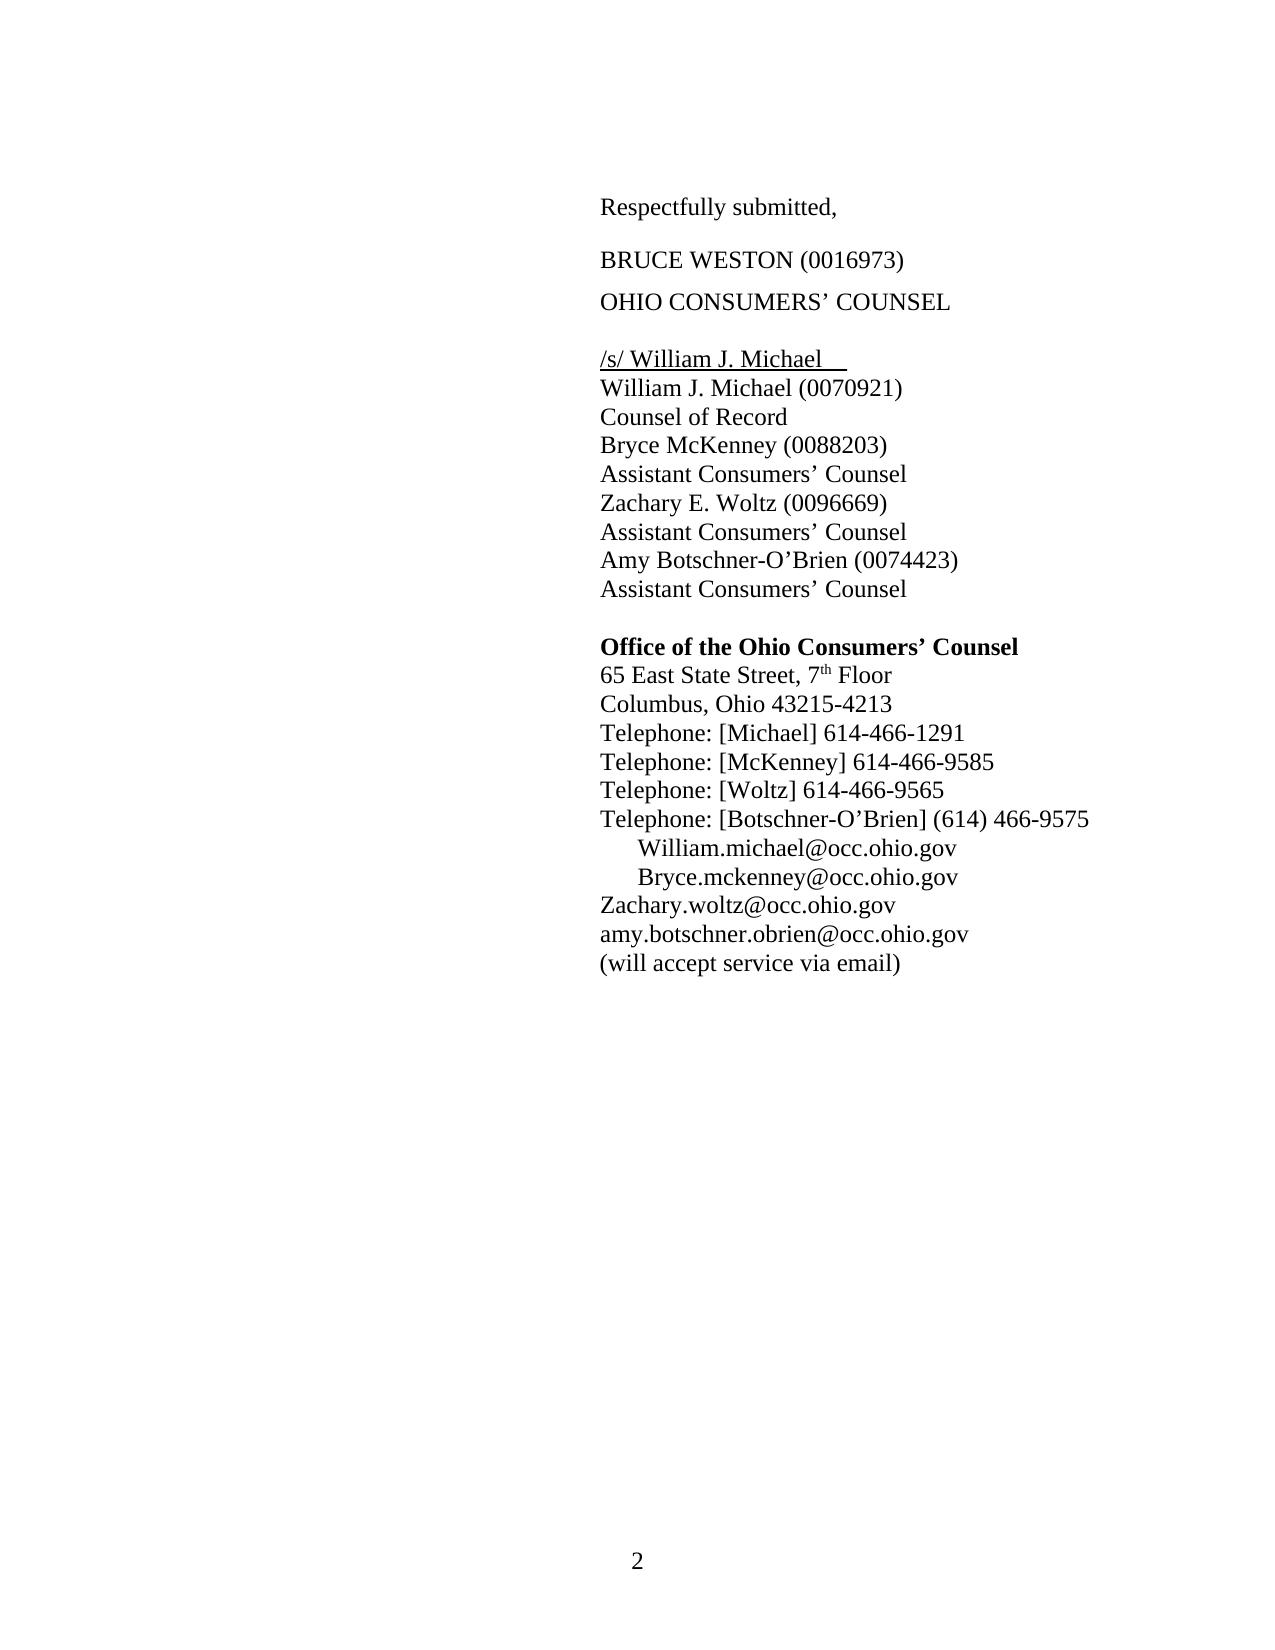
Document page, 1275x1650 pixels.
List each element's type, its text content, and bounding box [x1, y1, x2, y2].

text amy.botschner.obrien@occ.ohio.gov [600, 919, 1125, 948]
text Telephone: [McKenney] 614-466-9585 [525, 747, 1125, 776]
text Bryce McKenney (0088203) [600, 431, 1125, 459]
text Columbus, Ohio 43215-4213 [150, 689, 1125, 718]
text 65 East State Street, 7th Floor [150, 661, 1125, 689]
text Zachary.woltz@occ.ohio.gov [525, 891, 1125, 919]
text Assistant Consumers’ Counsel [600, 574, 1125, 603]
text William.michael@occ.ohio.gov [187, 833, 1125, 862]
text /s/ William J. Michael__ [150, 344, 1125, 373]
text Counsel of Record [600, 402, 1125, 431]
text (will accept service via email) [300, 948, 1125, 977]
text Telephone: [Woltz] 614-466-9565 [525, 776, 1125, 804]
text Zachary E. Woltz (0096669) [150, 488, 1125, 517]
text Office of the Ohio Consumers’ Counsel [150, 632, 1125, 661]
text William J. Michael (0070921) [150, 373, 1125, 402]
text Telephone: [Botschner-O’Brien] (614) 466-9575 [600, 804, 1125, 833]
text BRUCE WESTON (0016973) [150, 246, 1125, 274]
text OHIO CONSUMERS’ COUNSEL [150, 287, 1125, 316]
text Respectfully submitted, [600, 192, 1195, 221]
text Assistant Consumers’ Counsel [150, 459, 1125, 488]
text Bryce.mckenney@occ.ohio.gov [187, 862, 1125, 891]
text Assistant Consumers’ Counsel [525, 517, 1125, 546]
text Telephone: [Michael] 614-466-1291 [525, 718, 1125, 747]
text Amy Botschner-O’Brien (0074423) [600, 546, 1125, 574]
